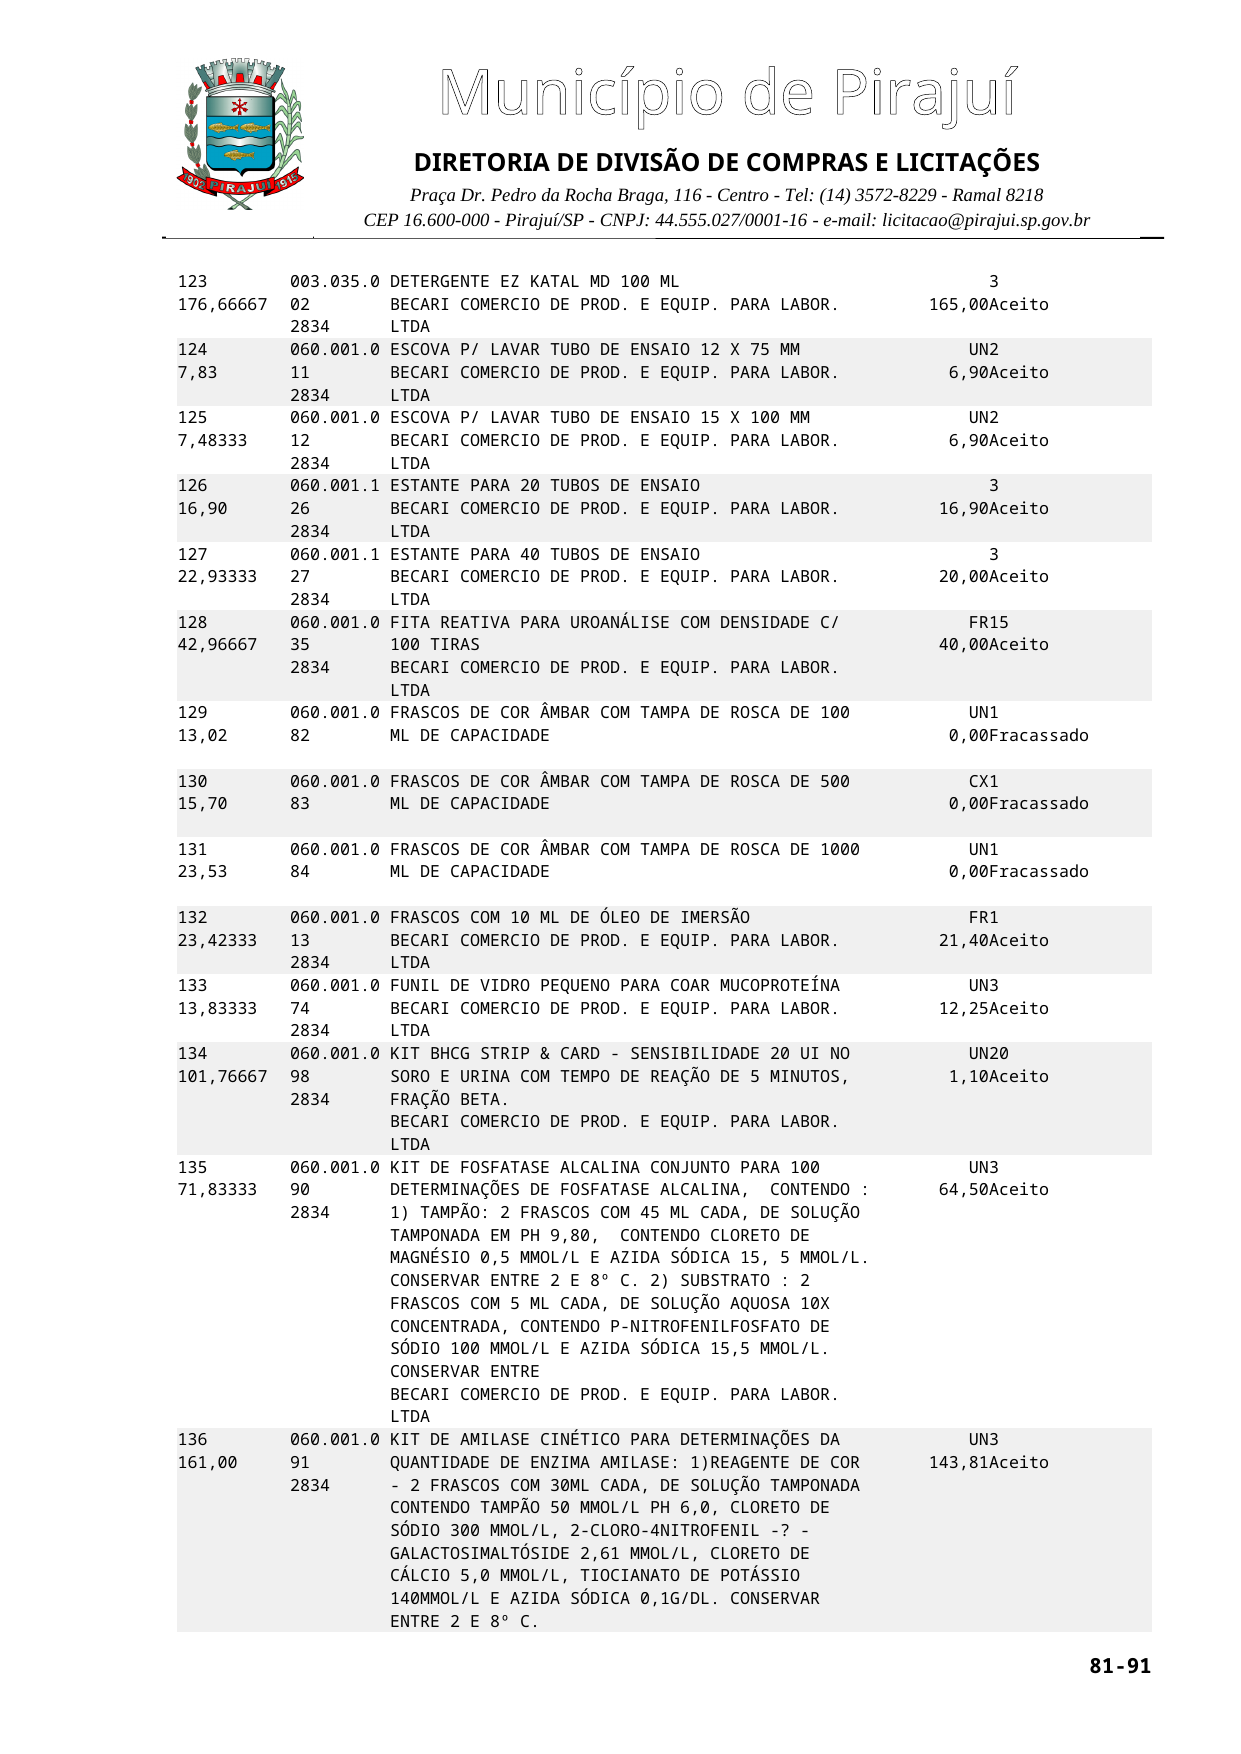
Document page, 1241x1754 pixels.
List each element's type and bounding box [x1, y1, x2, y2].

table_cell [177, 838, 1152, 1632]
picture [176, 58, 304, 210]
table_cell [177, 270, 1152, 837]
